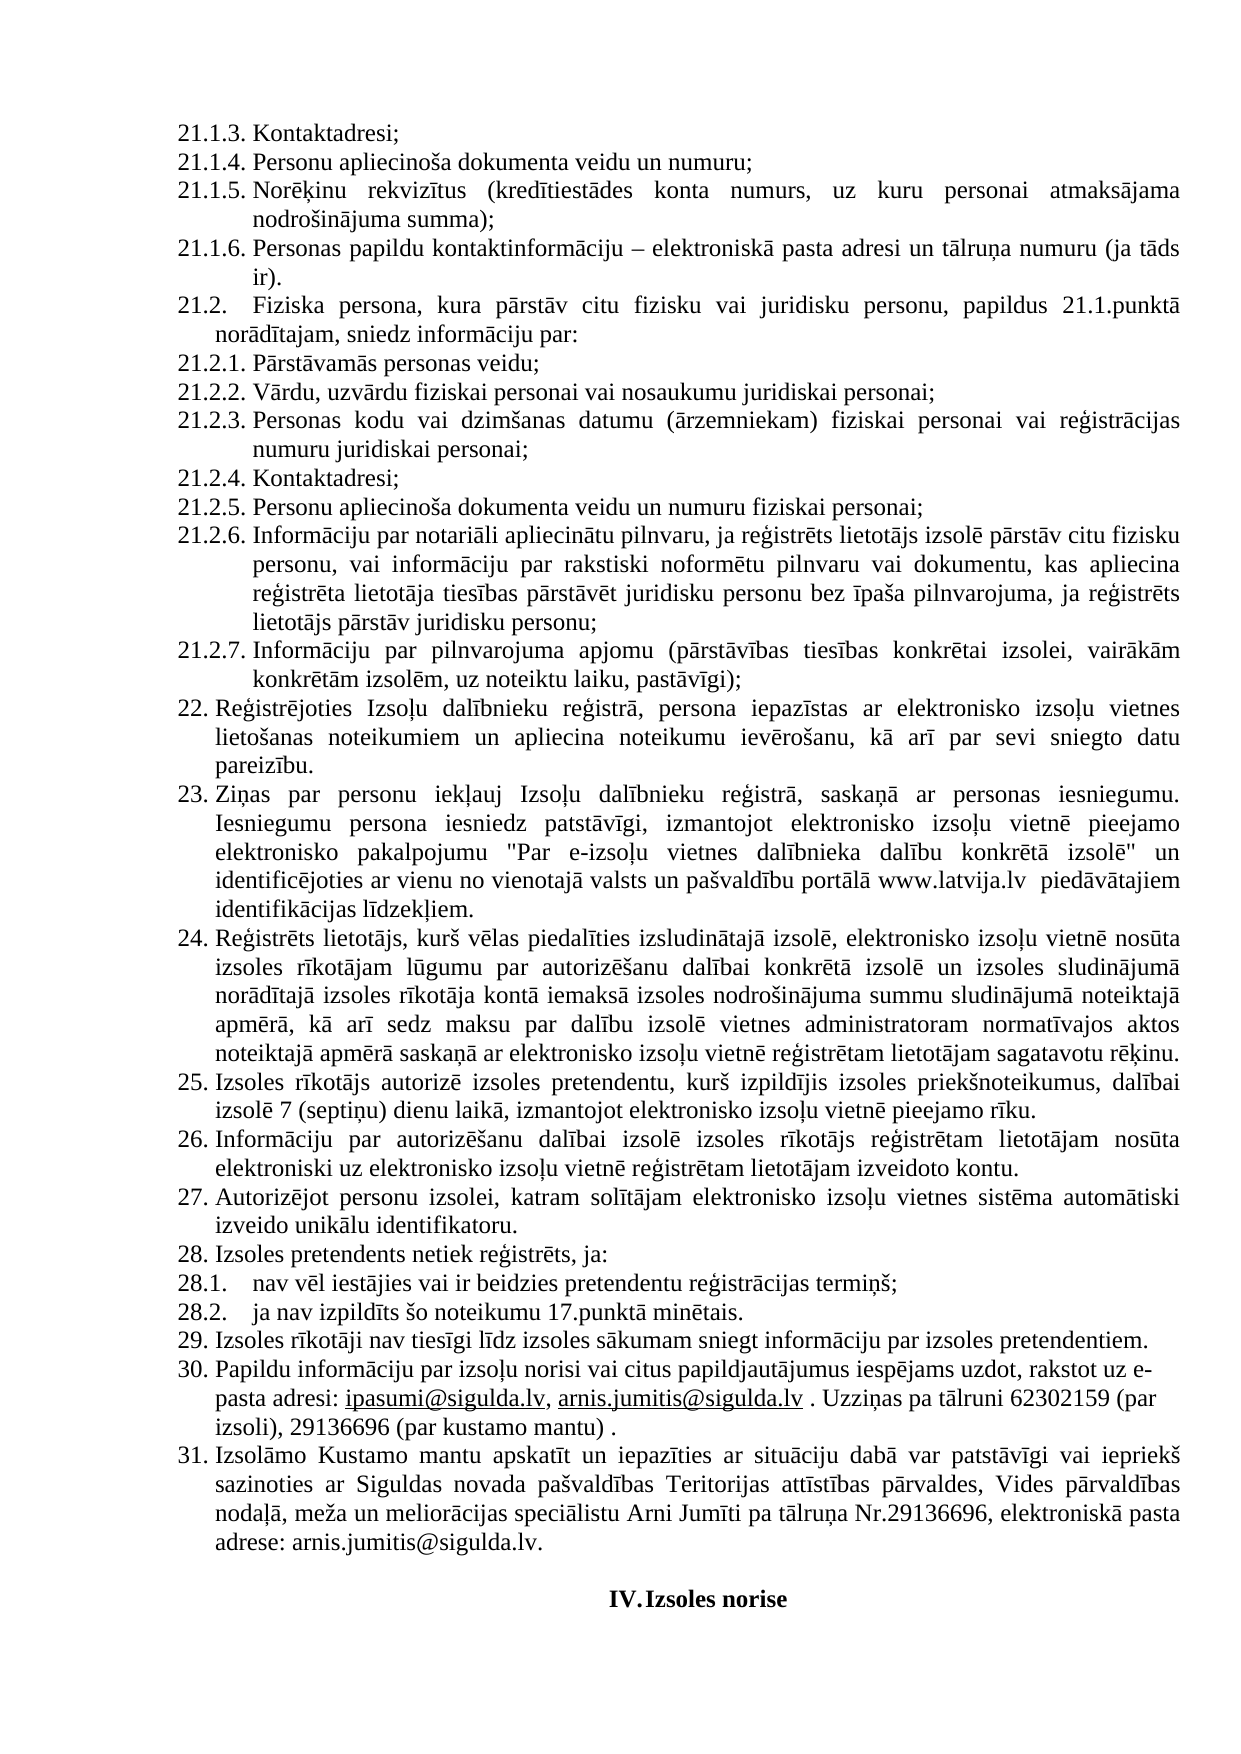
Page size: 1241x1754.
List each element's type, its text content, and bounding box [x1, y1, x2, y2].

list Reģistrēts lietotājs, kurš vēlas piedalīties izsludinātajā izsolē, elektronisko izsoļu vietnē nosūta izsoles rīkotājam lūgumu par autorizēšanu dalībai konkrētā izsolē un izsoles sludinājumā norādītajā izsoles rīkotāja kontā iemaksā izsoles nodrošinājuma summu sludinājumā noteiktajā apmērā, kā arī sedz maksu par dalību izsolē vietnes administratoram normatīvajos aktos noteiktajā apmērā saskaņā ar elektronisko izsoļu vietnē reģistrētam lietotājam sagatavotu rēķinu. [177, 923, 1181, 1067]
list Informāciju par autorizēšanu dalībai izsolē izsoles rīkotājs reģistrētam lietotājam nosūta elektroniski uz elektronisko izsoļu vietnē reģistrētam lietotājam izveidoto kontu. [177, 1124, 1181, 1182]
list Informāciju par pilnvarojuma apjomu (pārstāvības tiesības konkrētai izsolei, vairākām konkrētām izsolēm, uz noteiktu laiku, pastāvīgi); [177, 636, 1181, 693]
list Fiziska persona, kura pārstāv citu fizisku vai juridisku personu, papildus 21.1.punktā norādītajam, sniedz informāciju par: [177, 291, 1181, 348]
list Pārstāvamās personas veidu; [177, 348, 1181, 377]
list ja nav izpildīts šo noteikumu 17.punktā minētais. [177, 1297, 1181, 1326]
list Ziņas par personu iekļauj Izsoļu dalībnieku reģistrā, saskaņā ar personas iesniegumu. Iesniegumu persona iesniedz patstāvīgi, izmantojot elektronisko izsoļu vietnē pieejamo elektronisko pakalpojumu "Par e-izsoļu vietnes dalībnieka dalību konkrētā izsolē" un identificējoties ar vienu no vienotajā valsts un pašvaldību portālā www.latvija.lv piedāvātajiem identifikācijas līdzekļiem. [177, 779, 1181, 923]
list Kontaktadresi; [177, 463, 1181, 492]
list Izsoles pretendents netiek reģistrēts, ja: [177, 1239, 1181, 1268]
list Personu apliecinoša dokumenta veidu un numuru fiziskai personai; [177, 492, 1181, 521]
list Personas kodu vai dzimšanas datumu (ārzemniekam) fiziskai personai vai reģistrācijas numuru juridiskai personai; [177, 406, 1181, 463]
list Norēķinu rekvizītus (kredītiestādes konta numurs, uz kuru personai atmaksājama nodrošinājuma summa); [177, 176, 1181, 233]
list Personas papildu kontaktinformāciju – elektroniskā pasta adresi un tālruņa numuru (ja tāds ir). [177, 233, 1181, 291]
list Izsoles norise [215, 1584, 1181, 1613]
list Izsoles rīkotāji nav tiesīgi līdz izsoles sākumam sniegt informāciju par izsoles pretendentiem. [177, 1326, 1181, 1354]
list Autorizējot personu izsolei, katram solītājam elektronisko izsoļu vietnes sistēma automātiski izveido unikālu identifikatoru. [177, 1182, 1181, 1239]
list Reģistrējoties Izsoļu dalībnieku reģistrā, persona iepazīstas ar elektronisko izsoļu vietnes lietošanas noteikumiem un apliecina noteikumu ievērošanu, kā arī par sevi sniegto datu pareizību. [177, 693, 1181, 779]
list Informāciju par notariāli apliecinātu pilnvaru, ja reģistrēts lietotājs izsolē pārstāv citu fizisku personu, vai informāciju par rakstiski noformētu pilnvaru vai dokumentu, kas apliecina reģistrēta lietotāja tiesības pārstāvēt juridisku personu bez īpaša pilnvarojuma, ja reģistrēts lietotājs pārstāv juridisku personu; [177, 521, 1181, 636]
list Papildu informāciju par izsoļu norisi vai citus papildjautājumus iespējams uzdot, rakstot uz e-pasta adresi: ipasumi@sigulda.lv, arnis.jumitis@sigulda.lv . Uzziņas pa tālruni 62302159 (par izsoli), 29136696 (par kustamo mantu) . [177, 1354, 1181, 1441]
list Izsoles rīkotājs autorizē izsoles pretendentu, kurš izpildījis izsoles priekšnoteikumus, dalībai izsolē 7 (septiņu) dienu laikā, izmantojot elektronisko izsoļu vietnē pieejamo rīku. [177, 1067, 1181, 1124]
list Kontaktadresi; [177, 118, 1181, 147]
list Vārdu, uzvārdu fiziskai personai vai nosaukumu juridiskai personai; [177, 377, 1181, 406]
list Izsolāmo Kustamo mantu apskatīt un iepazīties ar situāciju dabā var patstāvīgi vai iepriekš sazinoties ar Siguldas novada pašvaldības Teritorijas attīstības pārvaldes, Vides pārvaldības nodaļā, meža un meliorācijas speciālistu Arni Jumīti pa tālruņa Nr.29136696, elektroniskā pasta adrese: arnis.jumitis@sigulda.lv. [177, 1441, 1181, 1556]
list Personu apliecinoša dokumenta veidu un numuru; [177, 147, 1181, 176]
list nav vēl iestājies vai ir beidzies pretendentu reģistrācijas termiņš; [177, 1268, 1181, 1297]
